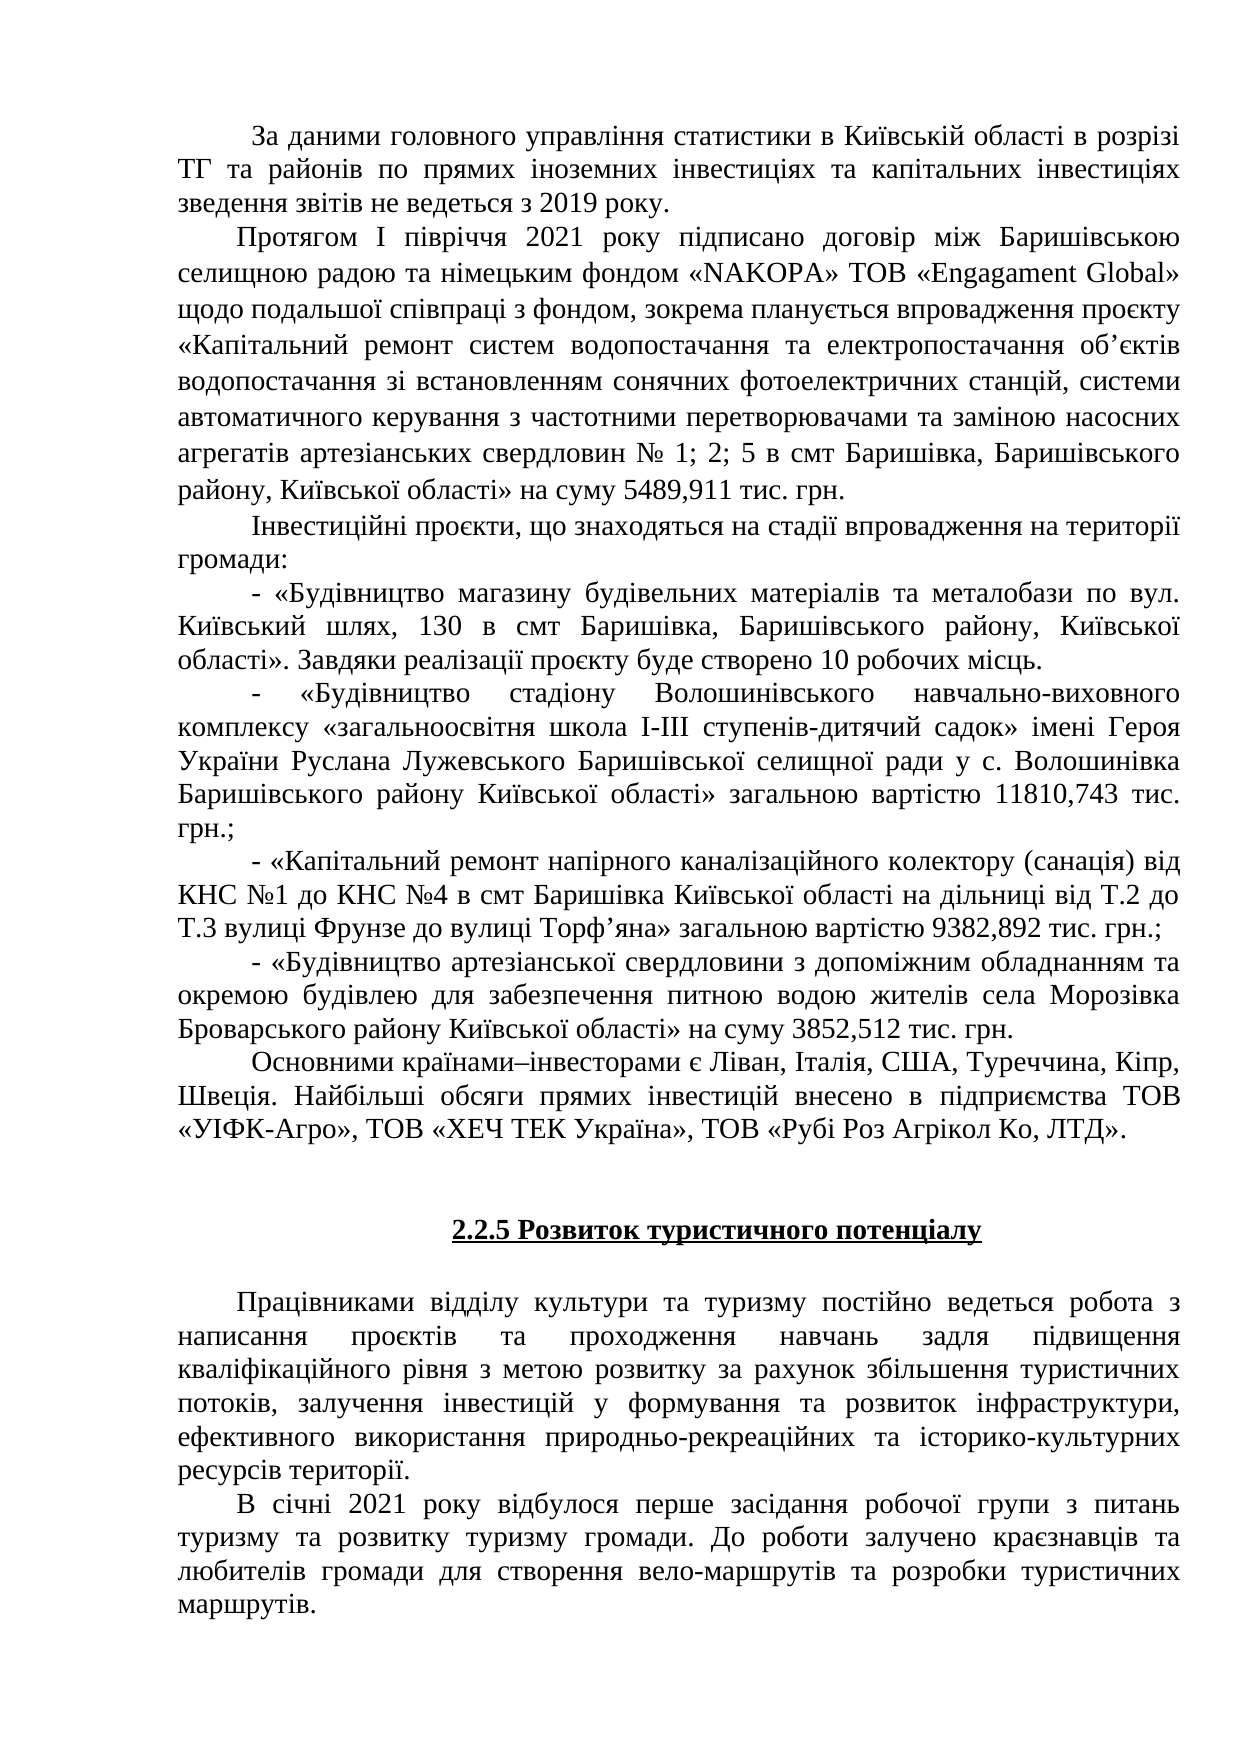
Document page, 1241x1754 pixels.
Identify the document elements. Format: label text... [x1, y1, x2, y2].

text Основними країнами–інвесторами є Ліван, Італія, США, Туреччина, Кіпр, Швеція. Найбільші обсяги прямих інвестицій внесено в підприємства ТОВ «УІФК-Агро», ТОВ «ХЕЧ ТЕК Україна», ТОВ «Рубі Роз Агрікол Ко, ЛТД». [177, 1044, 1181, 1145]
text - «Будівництво стадіону Волошинівського навчально-виховного комплексу «загальноосвітня школа I-III ступенів-дитячий садок» імені Героя України Руслана Лужевського Баришівської селищної ради у с. Волошинівка Баришівського району Київської області» загальною вартістю 11810,743 тис. грн.; [177, 676, 1181, 843]
text Працівниками відділу культури та туризму постійно ведеться робота з написання проєктів та проходження навчань задля підвищення кваліфікаційного рівня з метою розвитку за рахунок збільшення туристичних потоків, залучення інвестицій у формування та розвиток інфраструктури, ефективного використання природньо-рекреаційних та історико-культурних ресурсів території. [177, 1284, 1181, 1486]
text - «Будівництво артезіанської свердловини з допоміжним обладнанням та окремою будівлею для забезпечення питною водою жителів села Морозівка Броварського району Київської області» на суму 3852,512 тис. грн. [177, 944, 1181, 1044]
text 2.2.5 Розвиток туристичного потенціалу [177, 1212, 1181, 1246]
text - «Будівництво магазину будівельних матеріалів та металобази по вул. Київський шлях, 130 в смт Баришівка, Баришівського району, Київської області». Завдяки реалізації проєкту буде створено 10 робочих місць. [177, 575, 1181, 676]
text В січні 2021 року відбулося перше засідання робочої групи з питань туризму та розвитку туризму громади. До роботи залучено краєзнавців та любителів громади для створення вело-маршрутів та розробки туристичних маршрутів. [177, 1486, 1181, 1620]
text За даними головного управління статистики в Київській області в розрізі ТГ та районів по прямих іноземних інвестиціях та капітальних інвестиціях зведення звітів не ведеться з 2019 року. [177, 118, 1181, 219]
text Протягом І півріччя 2021 року підписано договір між Баришівською селищною радою та німецьким фондом «NAKOРA» ТОВ «Engagament Global» щодо подальшої співпраці з фондом, зокрема планується впровадження проєкту «Капітальний ремонт систем водопостачання та електропостачання об’єктів водопостачання зі встановленням сонячних фотоелектричних станцій, системи автоматичного керування з частотними перетворювачами та заміною насосних агрегатів артезіанських свердловин № 1; 2; 5 в смт Баришівка, Баришівського району, Київської області» на суму 5489,911 тис. грн. [177, 219, 1181, 505]
text - «Капітальний ремонт напірного каналізаційного колектору (санація) від КНС №1 до КНС №4 в смт Баришівка Київської області на дільниці від Т.2 до Т.3 вулиці Фрунзе до вулиці Торф’яна» загальною вартістю 9382,892 тис. грн.; [177, 843, 1181, 944]
text Інвестиційні проєкти, що знаходяться на стадії впровадження на території громади: [177, 508, 1181, 575]
